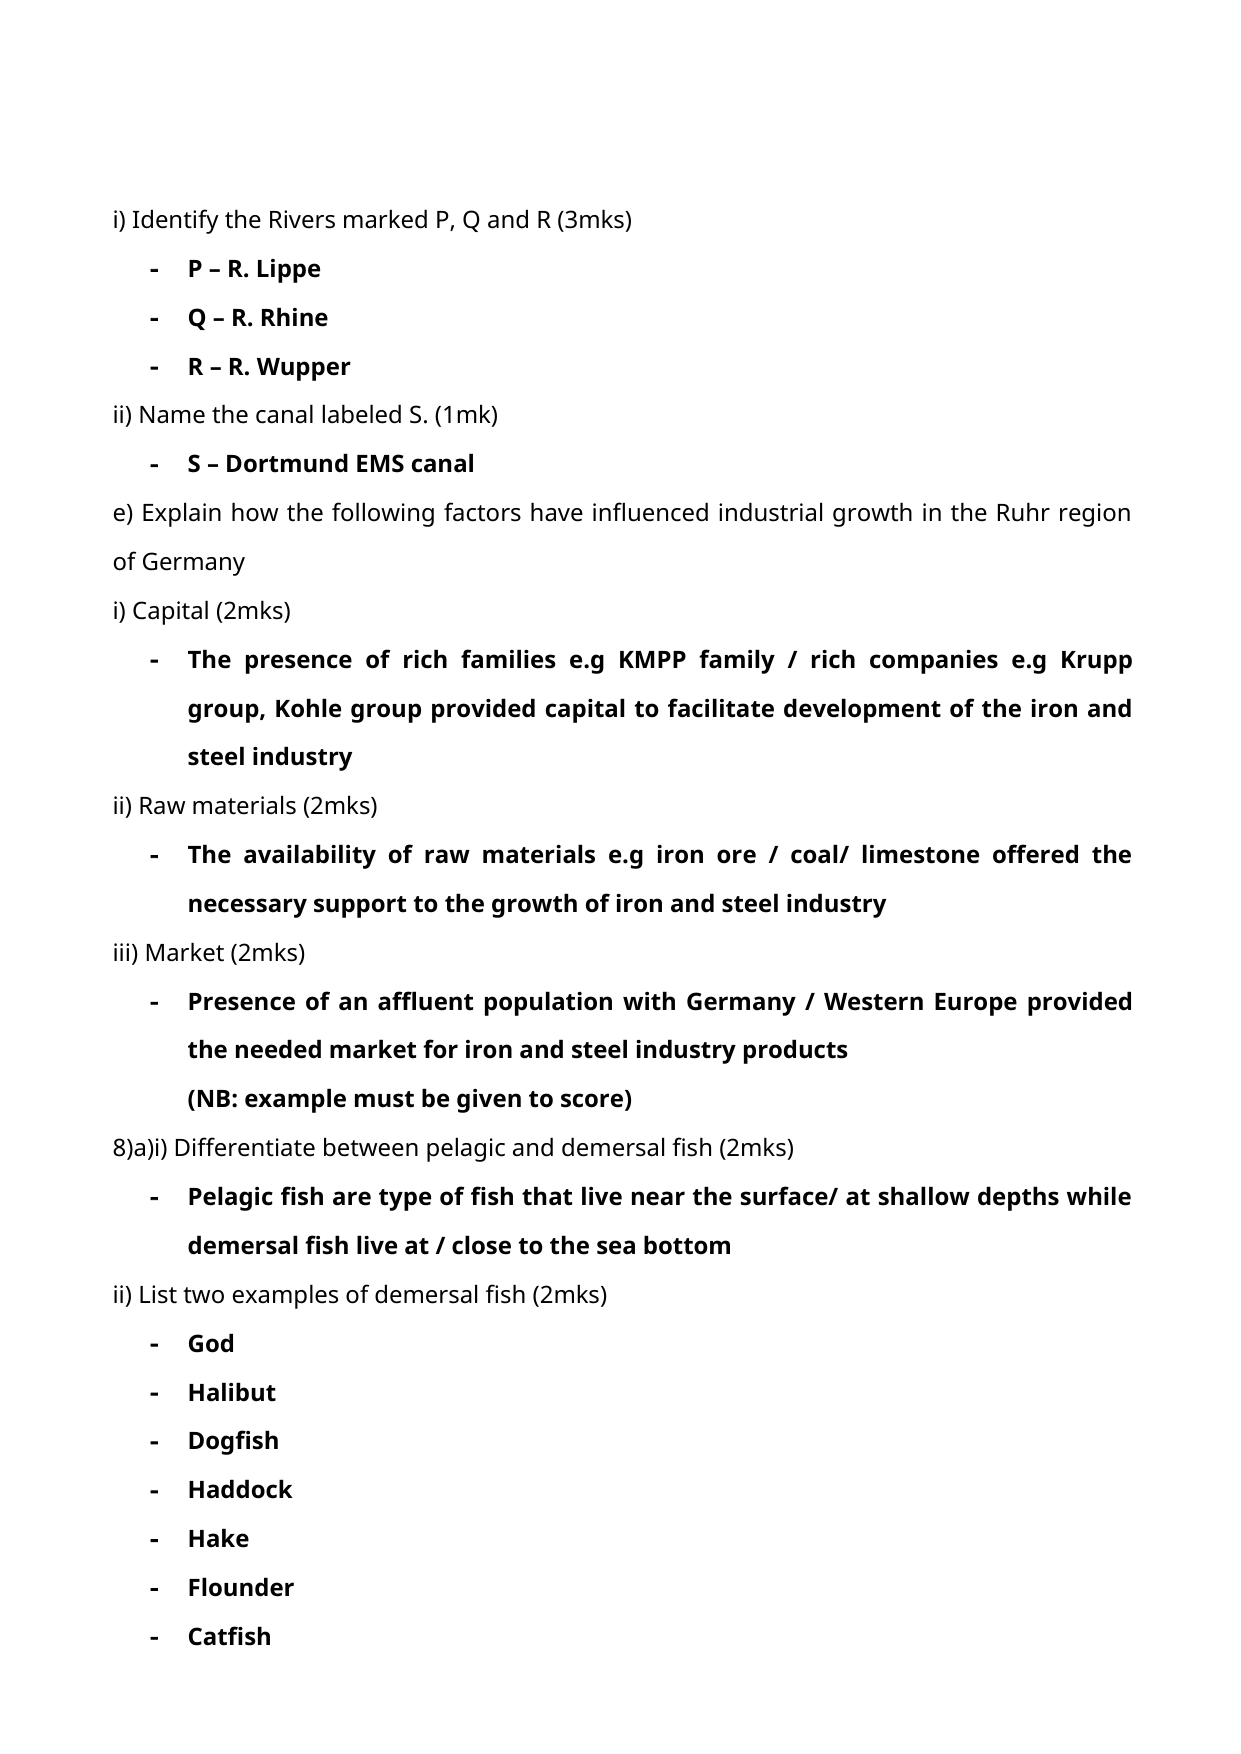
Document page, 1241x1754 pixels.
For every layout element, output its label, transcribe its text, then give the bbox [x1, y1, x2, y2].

list Q – R. Rhine [150, 301, 1134, 333]
list The presence of rich families e.g KMPP family / rich companies e.g Krupp group, Kohle group provided capital to facilitate development of the iron and steel industry [150, 642, 1134, 773]
list Presence of an affluent population with Germany / Western Europe provided the needed market for iron and steel industry products [150, 984, 1134, 1066]
list S – Dortmund EMS canal [150, 447, 1134, 480]
list Catfish [150, 1619, 1134, 1652]
text ii) Name the canal labeled S. (1mk) [112, 398, 1134, 431]
list Hake [150, 1522, 1134, 1554]
list The availability of raw materials e.g iron ore / coal/ limestone offered the necessary support to the growth of iron and steel industry [150, 838, 1134, 919]
list Dogfish [150, 1424, 1134, 1457]
text i) Capital (2mks) [112, 594, 1134, 626]
list P – R. Lippe [150, 252, 1134, 284]
text iii) Market (2mks) [112, 936, 1134, 968]
list God [150, 1326, 1134, 1359]
text e) Explain how the following factors have influenced industrial growth in the Ruhr region of Germany [112, 496, 1134, 577]
list R – R. Wupper [150, 349, 1134, 382]
list Flounder [150, 1571, 1134, 1603]
list Haddock [150, 1473, 1134, 1506]
text ii) List two examples of demersal fish (2mks) [112, 1278, 1134, 1310]
list Halibut [150, 1375, 1134, 1408]
text ii) Raw materials (2mks) [112, 789, 1134, 822]
list Pelagic fish are type of fish that live near the surface/ at shallow depths while demersal fish live at / close to the sea bottom [150, 1180, 1134, 1261]
text i) Identify the Rivers marked P, Q and R (3mks) [112, 203, 1134, 235]
text 8)a)i) Differentiate between pelagic and demersal fish (2mks) [112, 1131, 1134, 1164]
text (NB: example must be given to score) [187, 1082, 1134, 1115]
